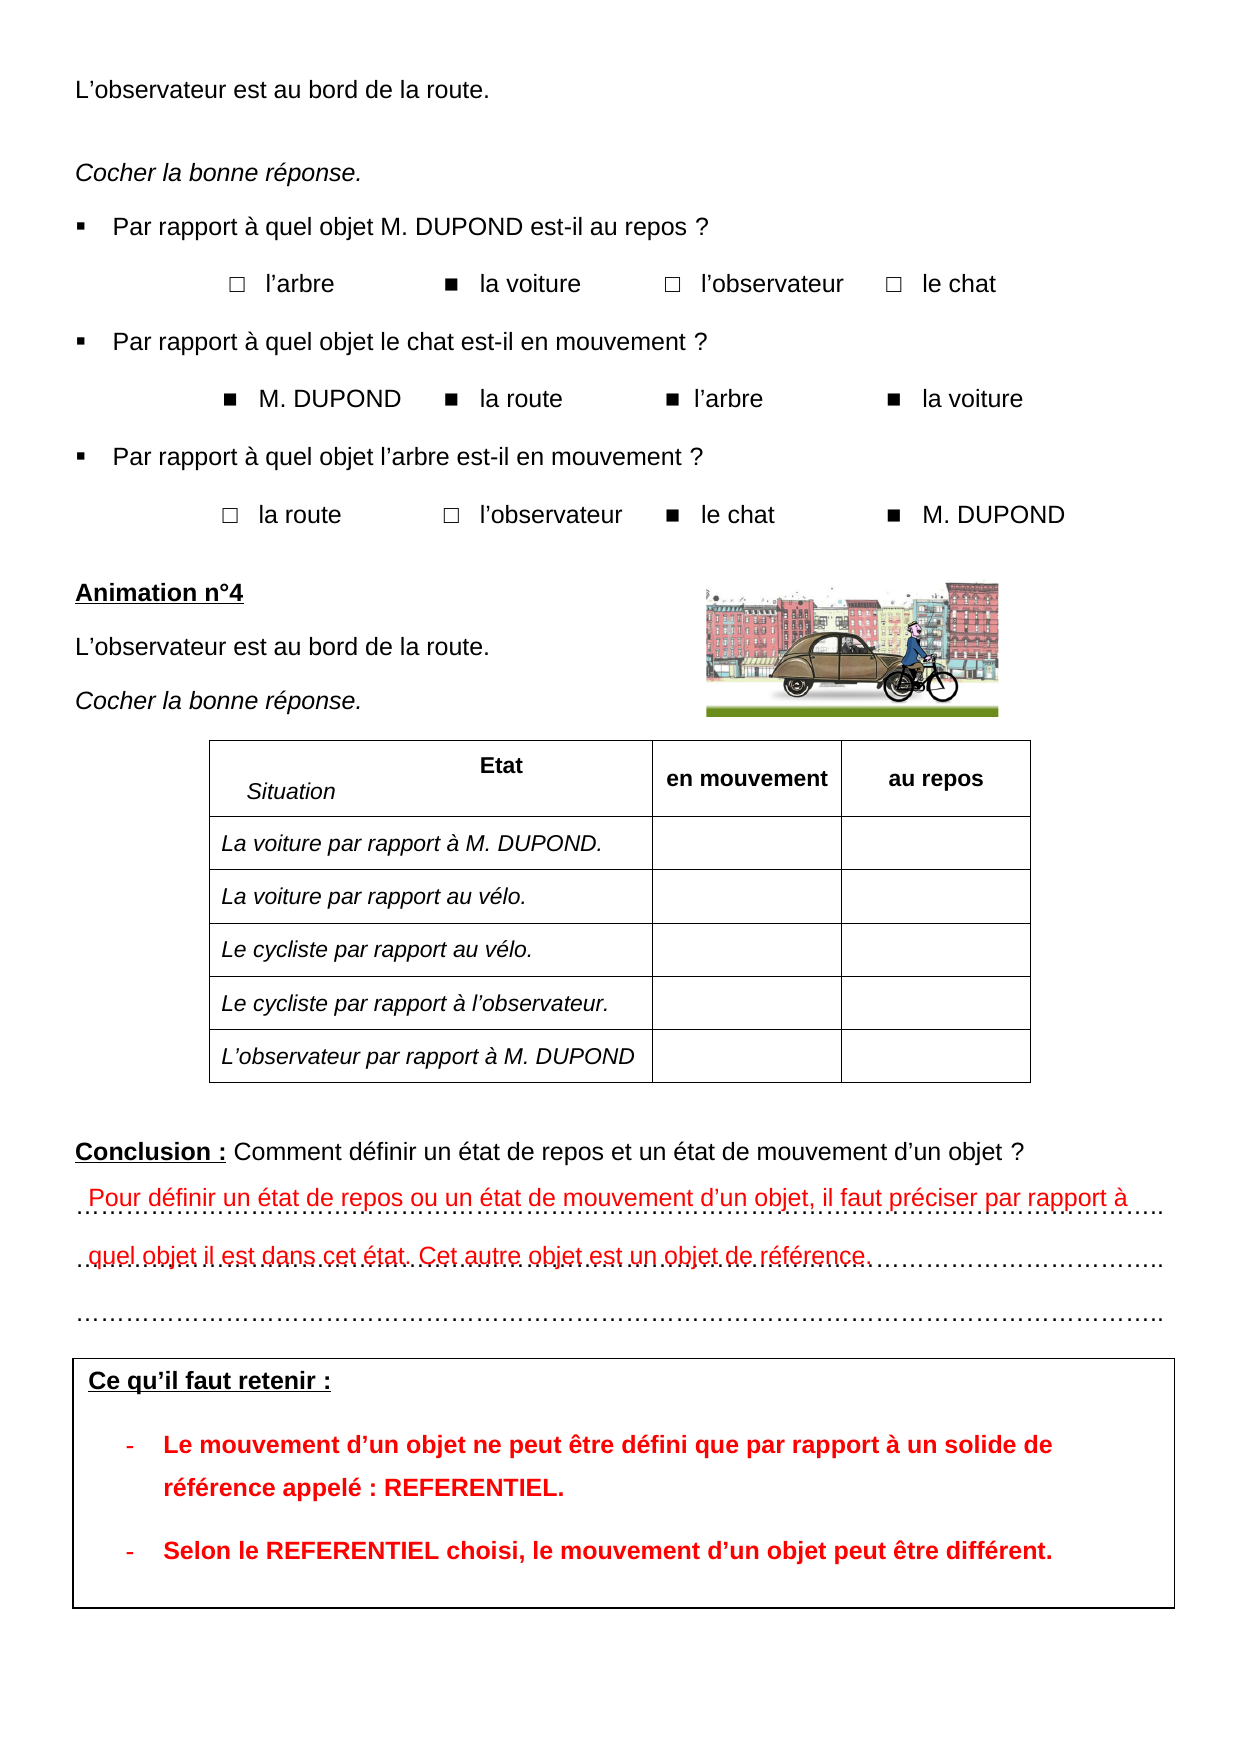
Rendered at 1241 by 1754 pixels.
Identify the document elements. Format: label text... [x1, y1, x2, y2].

text Animation n°4 [75, 578, 1165, 607]
table_cell [842, 1030, 1030, 1082]
table_cell Le cycliste par rapport à l’observateur. [210, 977, 652, 1029]
text Cocher la bonne réponse. [75, 158, 1165, 186]
table_cell [653, 924, 841, 976]
text Conclusion : Comment définir un état de repos et un état de mouvement d’un objet ? [75, 1137, 1165, 1166]
table_cell [842, 924, 1030, 976]
text ………………………………………………………………………………………………………………….. [75, 1244, 1165, 1273]
text ………………………………………………………………………………………………………………….. [75, 1191, 1165, 1219]
list Par rapport à quel objet M. DUPOND est-il au repos ? [75, 211, 1165, 240]
text Cocher la bonne réponse. [75, 686, 1165, 714]
picture [706, 661, 999, 686]
table_header en mouvement [653, 741, 841, 816]
list □ l’arbre ■ la voiture □ l’observateur □ le chat [149, 269, 1165, 298]
table_cell La voiture par rapport à M. DUPOND. [210, 817, 652, 869]
table_cell [653, 1030, 841, 1082]
text L’observateur est au bord de la route. [75, 632, 1165, 661]
list □ la route □ l’observateur ■ le chat ■ M. DUPOND [186, 499, 1165, 528]
table_cell [653, 817, 841, 869]
table_cell L’observateur par rapport à M. DUPOND [210, 1030, 652, 1082]
list ………………………………………………………………………………………………………………….. [75, 1298, 1165, 1327]
table_cell [842, 817, 1030, 869]
table_cell [653, 977, 841, 1029]
table_cell La voiture par rapport au vélo. [210, 870, 652, 922]
list ■ M. DUPOND ■ la route ■ l’arbre ■ la voiture [186, 384, 1165, 413]
list Par rapport à quel objet l’arbre est-il en mouvement ? [75, 442, 1165, 471]
picture [706, 607, 999, 632]
table_header Etat Situation [210, 741, 652, 816]
table_cell [842, 870, 1030, 922]
list Par rapport à quel objet le chat est-il en mouvement ? [75, 327, 1165, 356]
table_cell [842, 977, 1030, 1029]
table_cell Le cycliste par rapport au vélo. [210, 924, 652, 976]
table_cell [653, 870, 841, 922]
text L’observateur est au bord de la route. [75, 75, 1165, 104]
table_header au repos [842, 741, 1030, 816]
